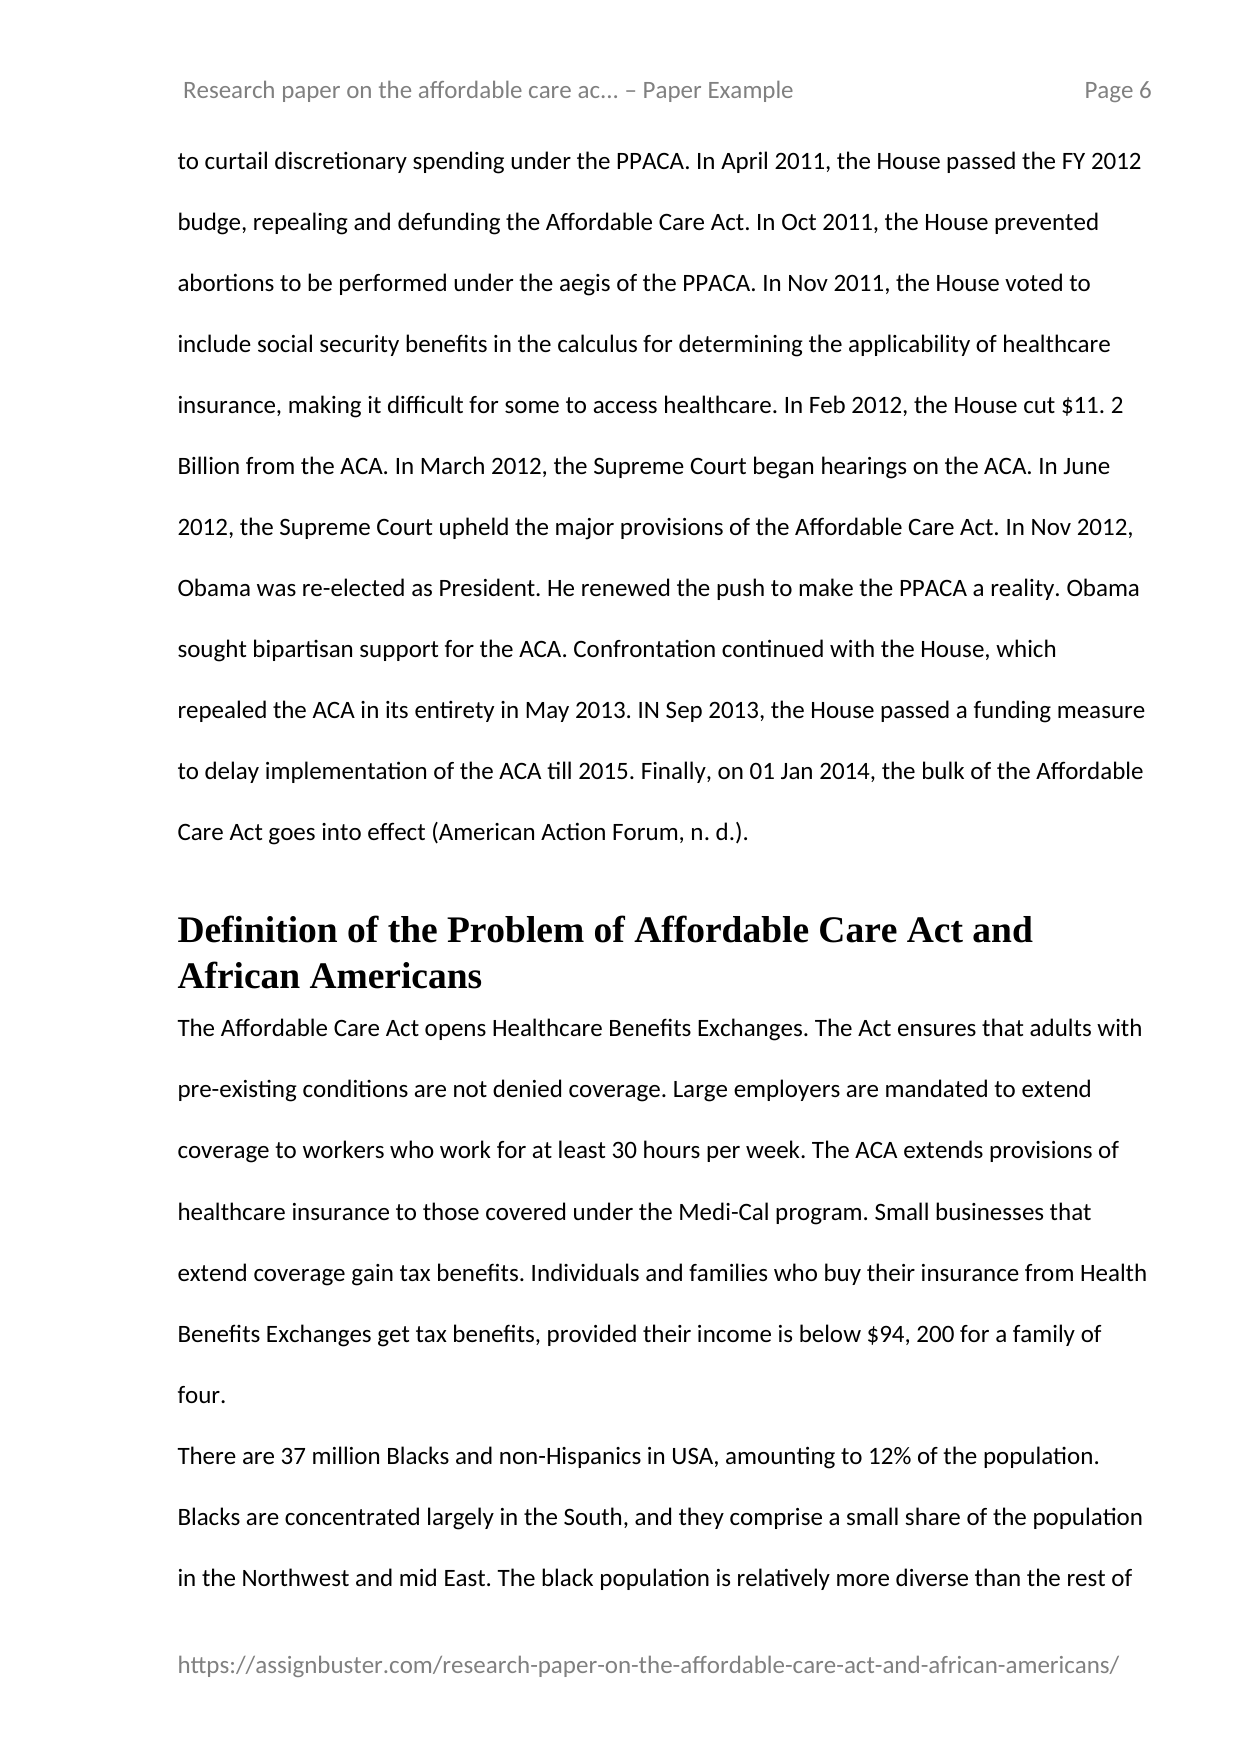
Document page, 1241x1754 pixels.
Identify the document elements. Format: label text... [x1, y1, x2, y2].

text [177, 145, 1152, 847]
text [177, 1013, 1152, 1592]
subtitle Definition of the Problem of Affordable Care Act and African Americans [177, 907, 1152, 997]
